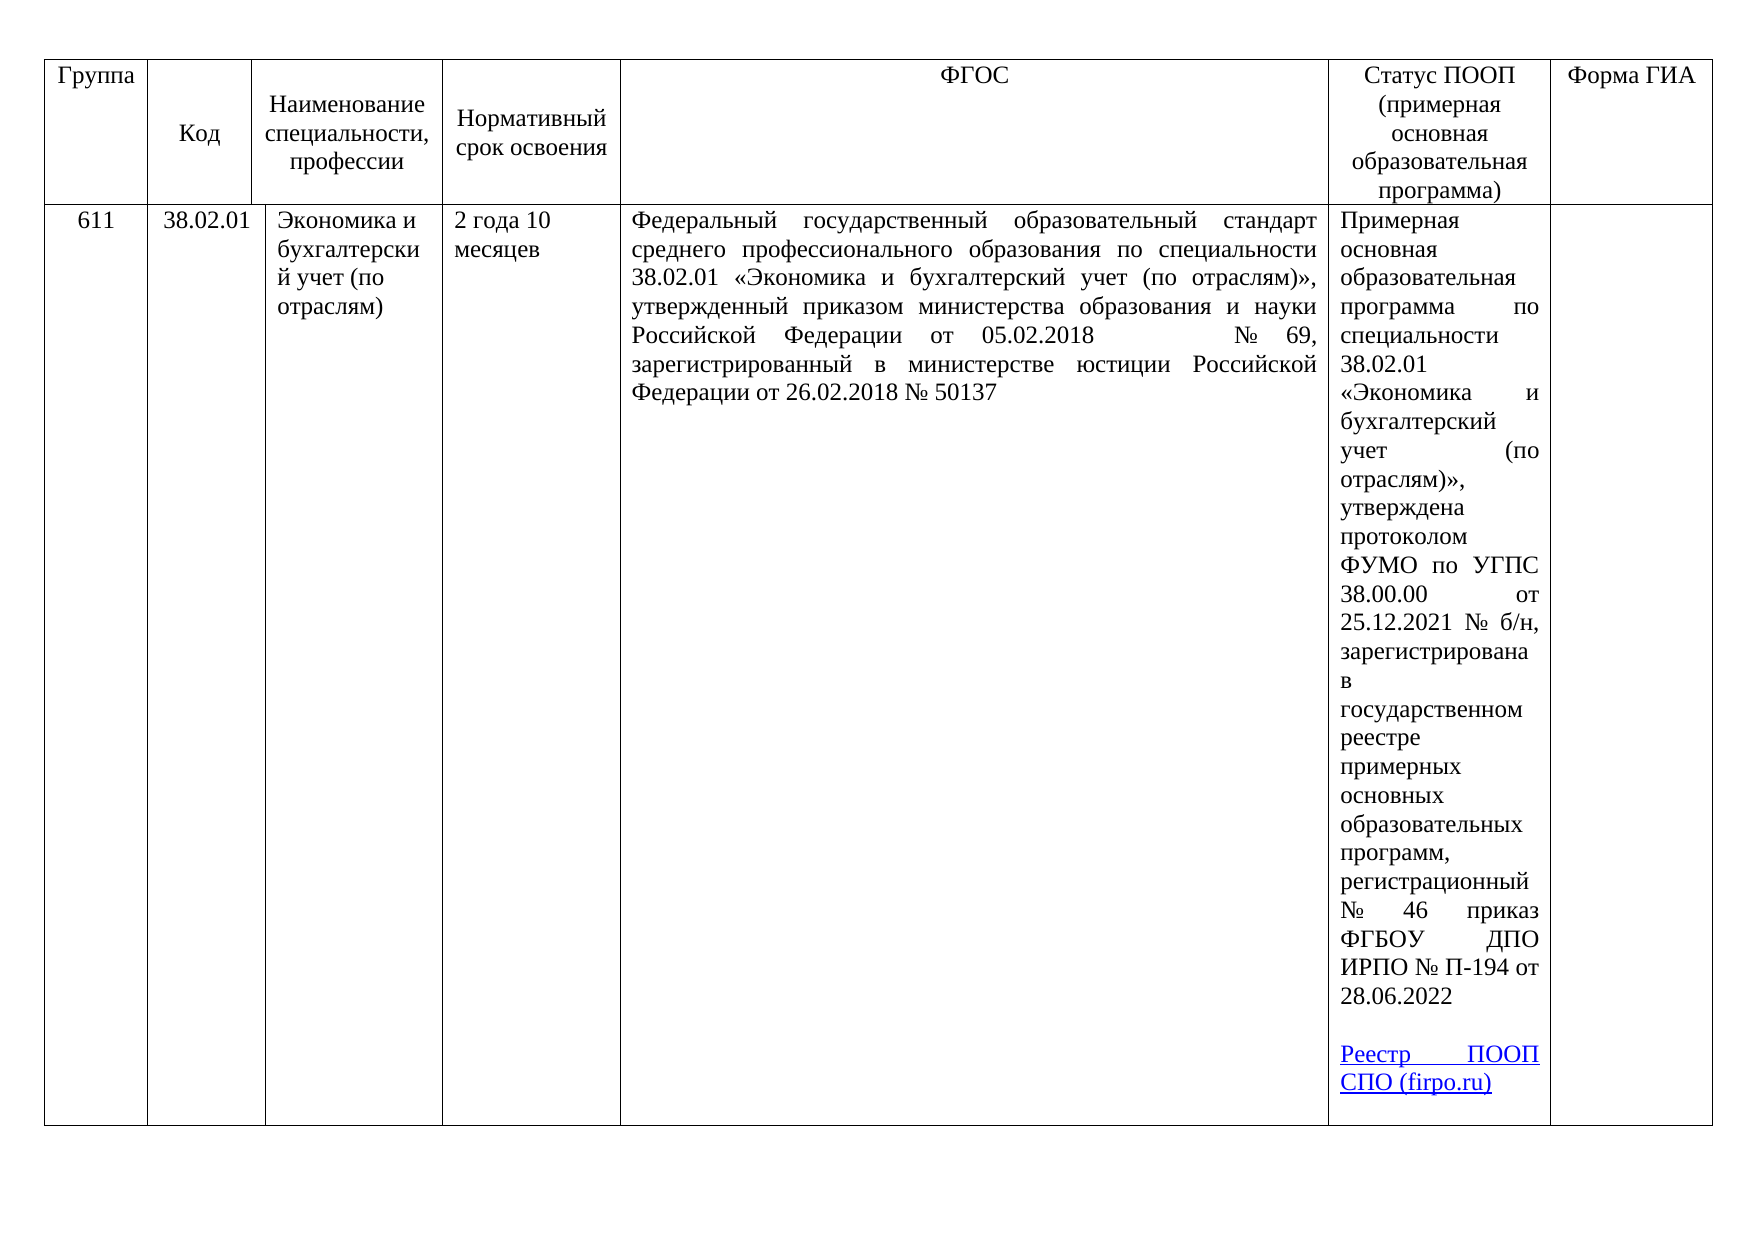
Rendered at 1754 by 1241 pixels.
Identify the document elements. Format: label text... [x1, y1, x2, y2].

table_header Статус ПООП (примерная основная образовательная программа) [1329, 60, 1550, 204]
table_cell [1551, 205, 1712, 1125]
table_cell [621, 205, 1328, 1125]
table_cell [266, 205, 442, 1125]
table_header Код [148, 60, 251, 204]
table_header Форма ГИА [1551, 60, 1712, 204]
table_header Группа [45, 60, 147, 204]
table_cell 2 года 10 месяцев [443, 205, 620, 1125]
table_header Нормативный срок освоения [443, 60, 620, 204]
table_cell 38.02.01 [148, 205, 265, 1125]
table_cell Примерная основная образовательная программа по специальности 38.02.01 «Экономика и бухгалтерский учет (по отраслям)», утверждена протоколом ФУМО по УГПС 38.00.00 от 25.12.2021 № б/н, зарегистрирована в государственном реестре примерных основных образовательных программ, регистрационный № 46 приказ ФГБОУ ДПО ИРПО № П-194 от 28.06.2022 Реестр ПООП СПО (firpo.ru) [1329, 205, 1550, 1125]
table_header Наименование специальности, профессии [252, 60, 442, 204]
table_header ФГОС [621, 60, 1328, 204]
table_cell 611 [45, 205, 147, 1125]
